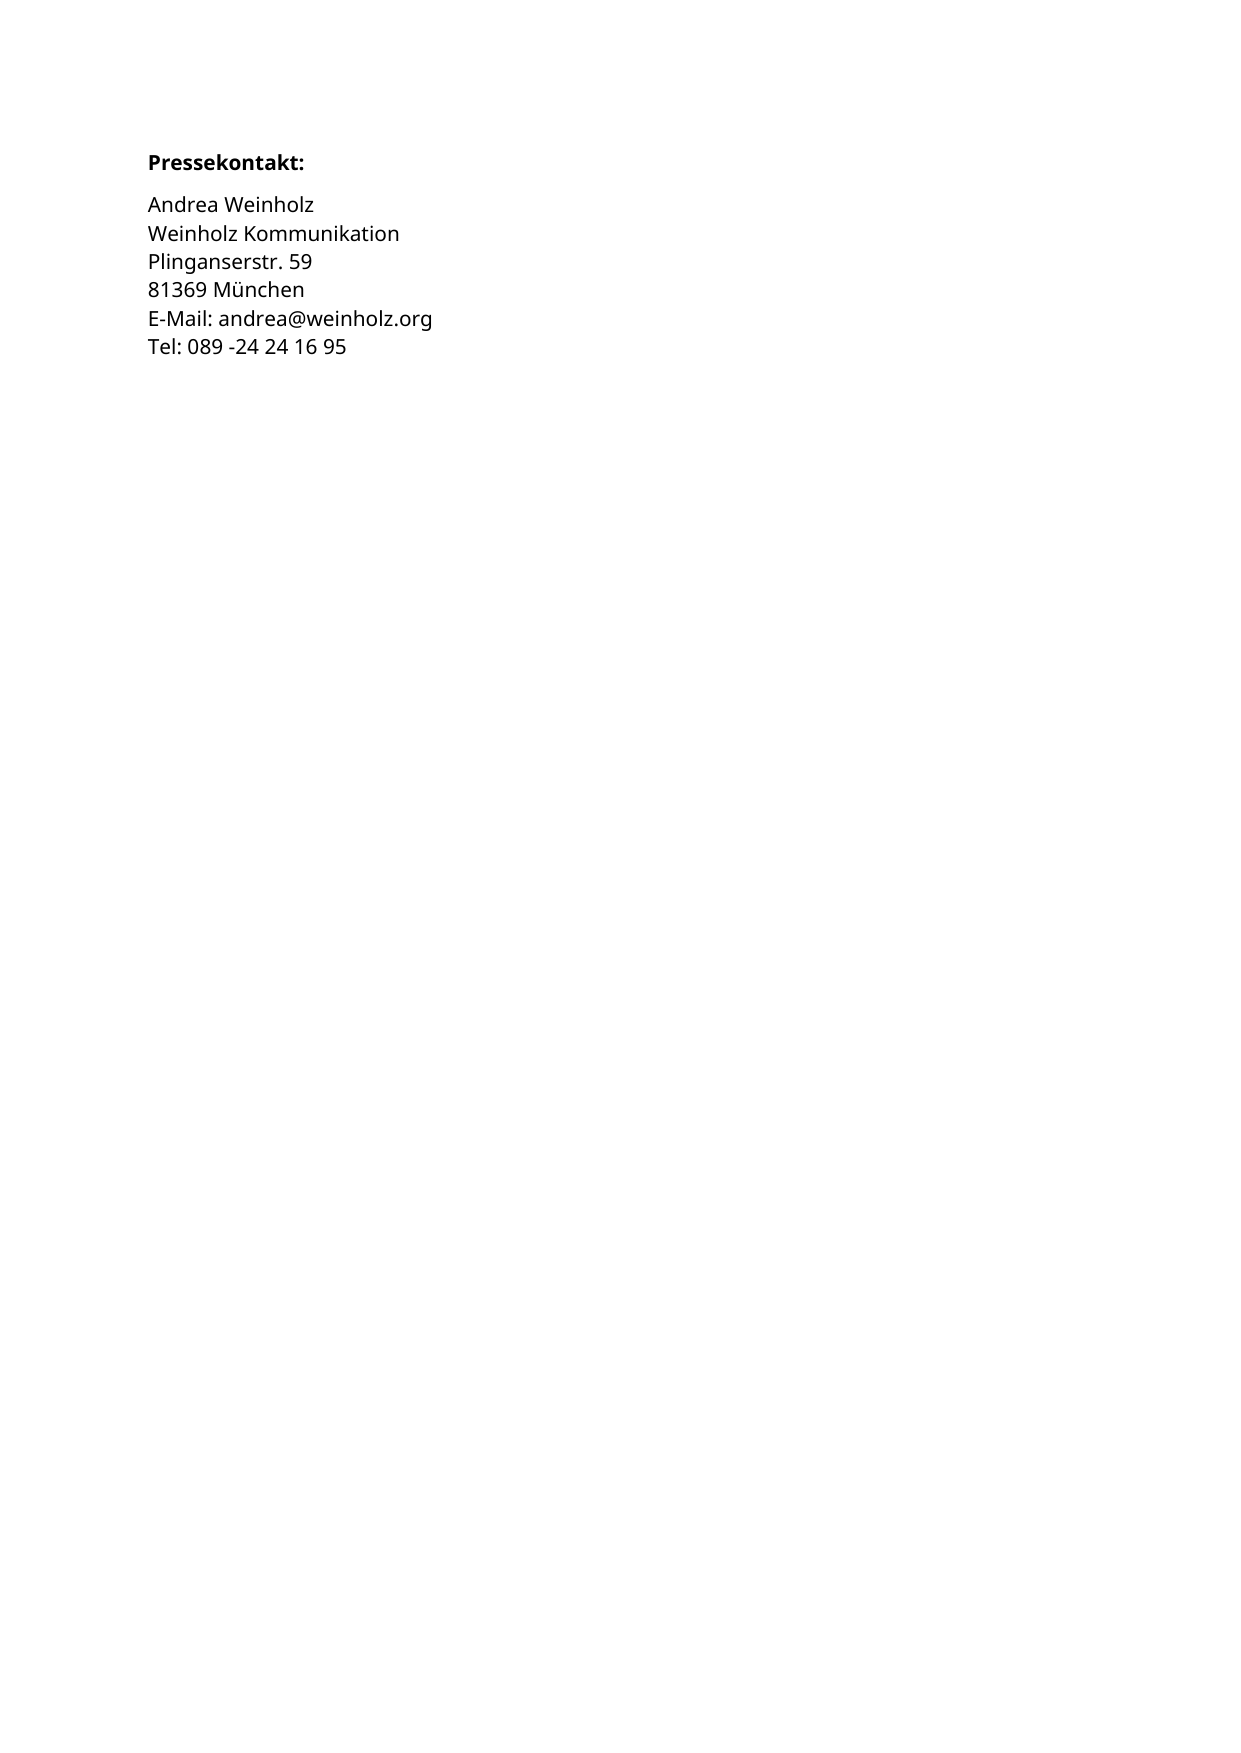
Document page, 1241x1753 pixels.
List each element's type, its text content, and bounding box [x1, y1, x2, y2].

text Tel: 089 -24 24 16 95 [148, 332, 1093, 361]
text Pressekontakt: [148, 148, 1093, 176]
text E-Mail: andrea@weinholz.org [148, 304, 1093, 332]
text Andrea Weinholz [148, 190, 1093, 219]
text Plinganserstr. 59 [148, 247, 1093, 276]
text Weinholz Kommunikation [148, 219, 1093, 247]
text 81369 München [148, 276, 1093, 304]
